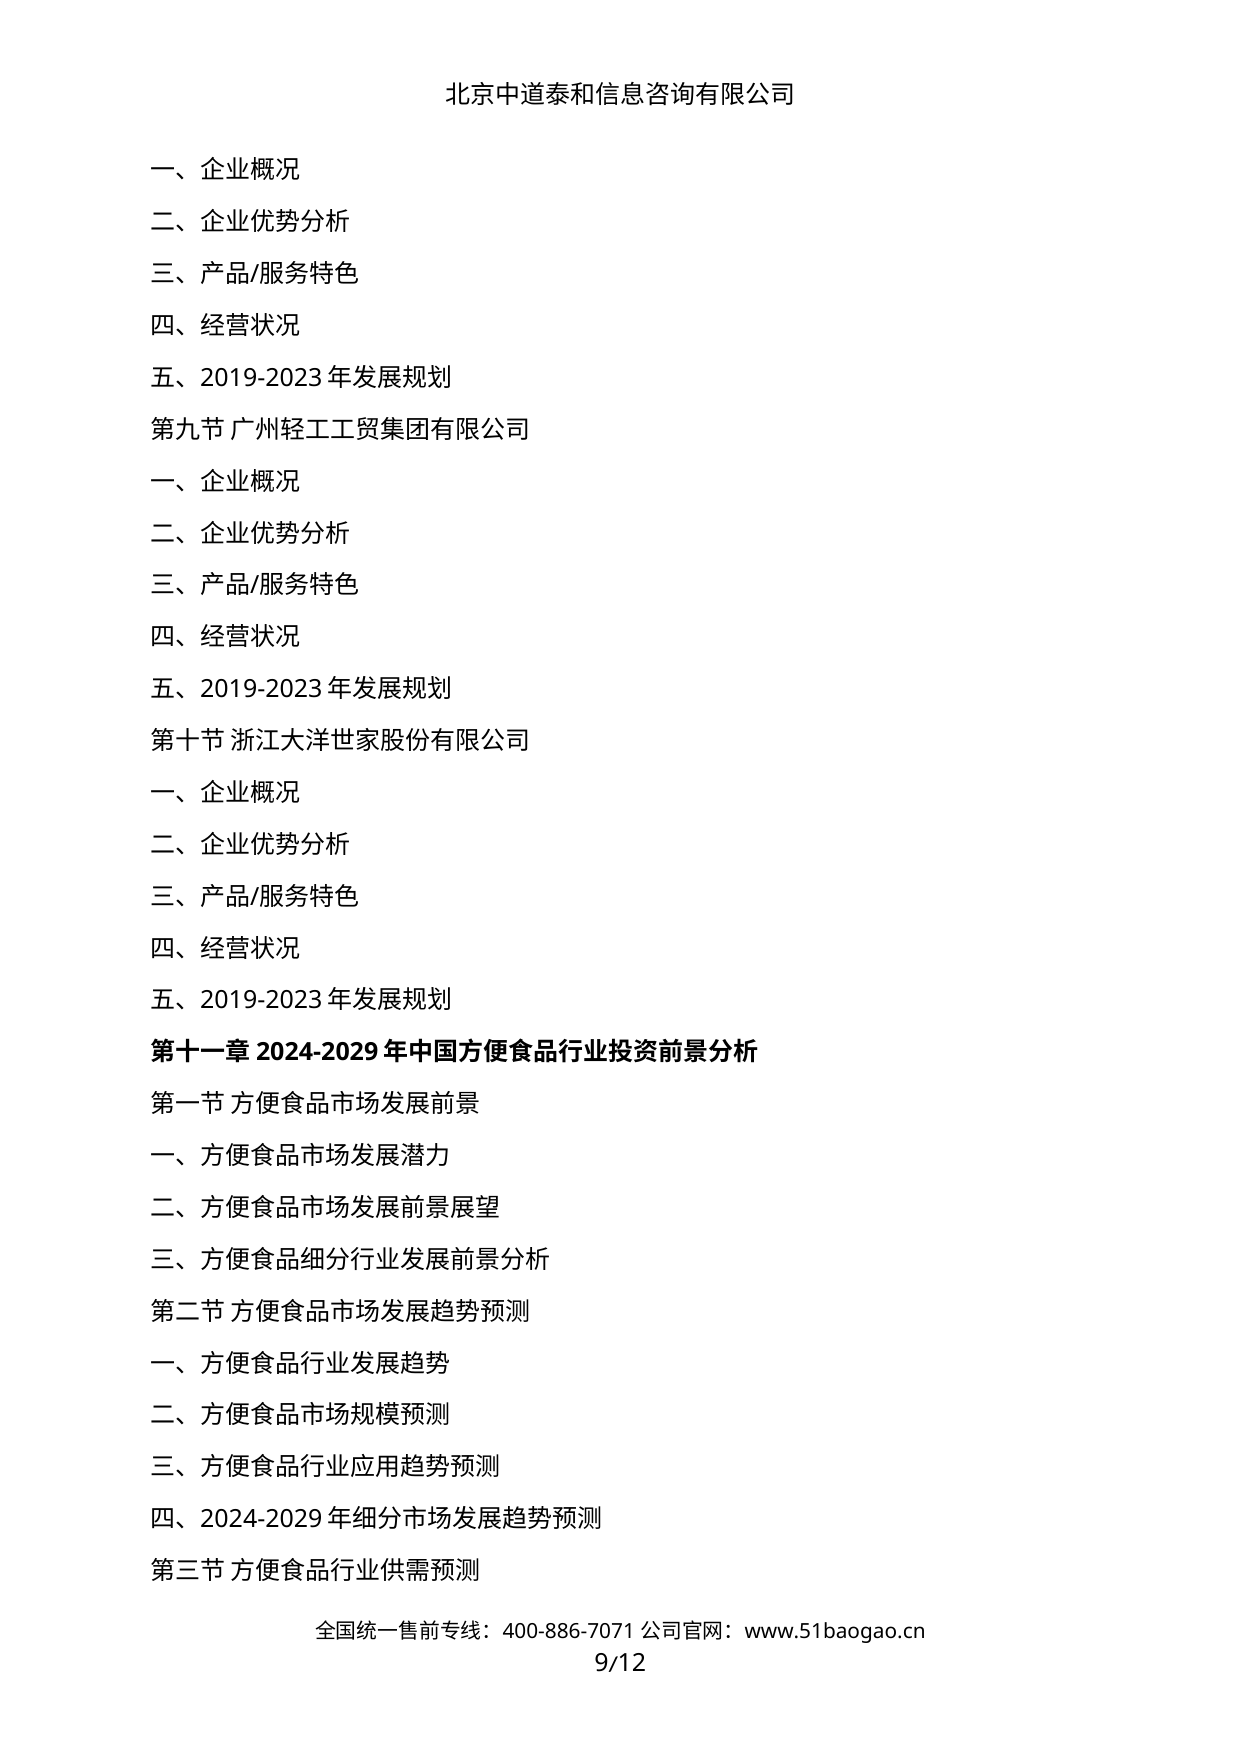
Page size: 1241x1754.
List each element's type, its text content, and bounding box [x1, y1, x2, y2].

text 三、方便食品行业应用趋势预测 [150, 1447, 1090, 1483]
text 二、方便食品市场发展前景展望 [150, 1187, 1090, 1224]
text 第十一章 2024-2029年中国方便食品行业投资前景分析 [150, 1032, 1090, 1068]
text 四、经营状况 [150, 928, 1090, 964]
text 第二节 方便食品市场发展趋势预测 [150, 1291, 1090, 1327]
text 一、企业概况 [150, 461, 1090, 497]
text 三、产品/服务特色 [150, 565, 1090, 601]
text 五、2019-2023年发展规划 [150, 669, 1090, 705]
text 二、企业优势分析 [150, 202, 1090, 238]
text 三、产品/服务特色 [150, 876, 1090, 912]
text 二、企业优势分析 [150, 824, 1090, 861]
text 五、2019-2023年发展规划 [150, 357, 1090, 394]
text 一、方便食品行业发展趋势 [150, 1343, 1090, 1379]
text 三、产品/服务特色 [150, 254, 1090, 290]
text 一、企业概况 [150, 150, 1090, 186]
text 一、企业概况 [150, 772, 1090, 809]
text 五、2019-2023年发展规划 [150, 980, 1090, 1016]
text 四、2024-2029年细分市场发展趋势预测 [150, 1499, 1090, 1535]
text 二、方便食品市场规模预测 [150, 1395, 1090, 1431]
text 第九节 广州轻工工贸集团有限公司 [150, 409, 1090, 446]
text 第十节 浙江大洋世家股份有限公司 [150, 721, 1090, 757]
text 第三节 方便食品行业供需预测 [150, 1551, 1090, 1587]
text 四、经营状况 [150, 617, 1090, 653]
text 一、方便食品市场发展潜力 [150, 1136, 1090, 1172]
text 二、企业优势分析 [150, 513, 1090, 549]
text 第一节 方便食品市场发展前景 [150, 1084, 1090, 1120]
text 三、方便食品细分行业发展前景分析 [150, 1239, 1090, 1276]
text 四、经营状况 [150, 306, 1090, 342]
